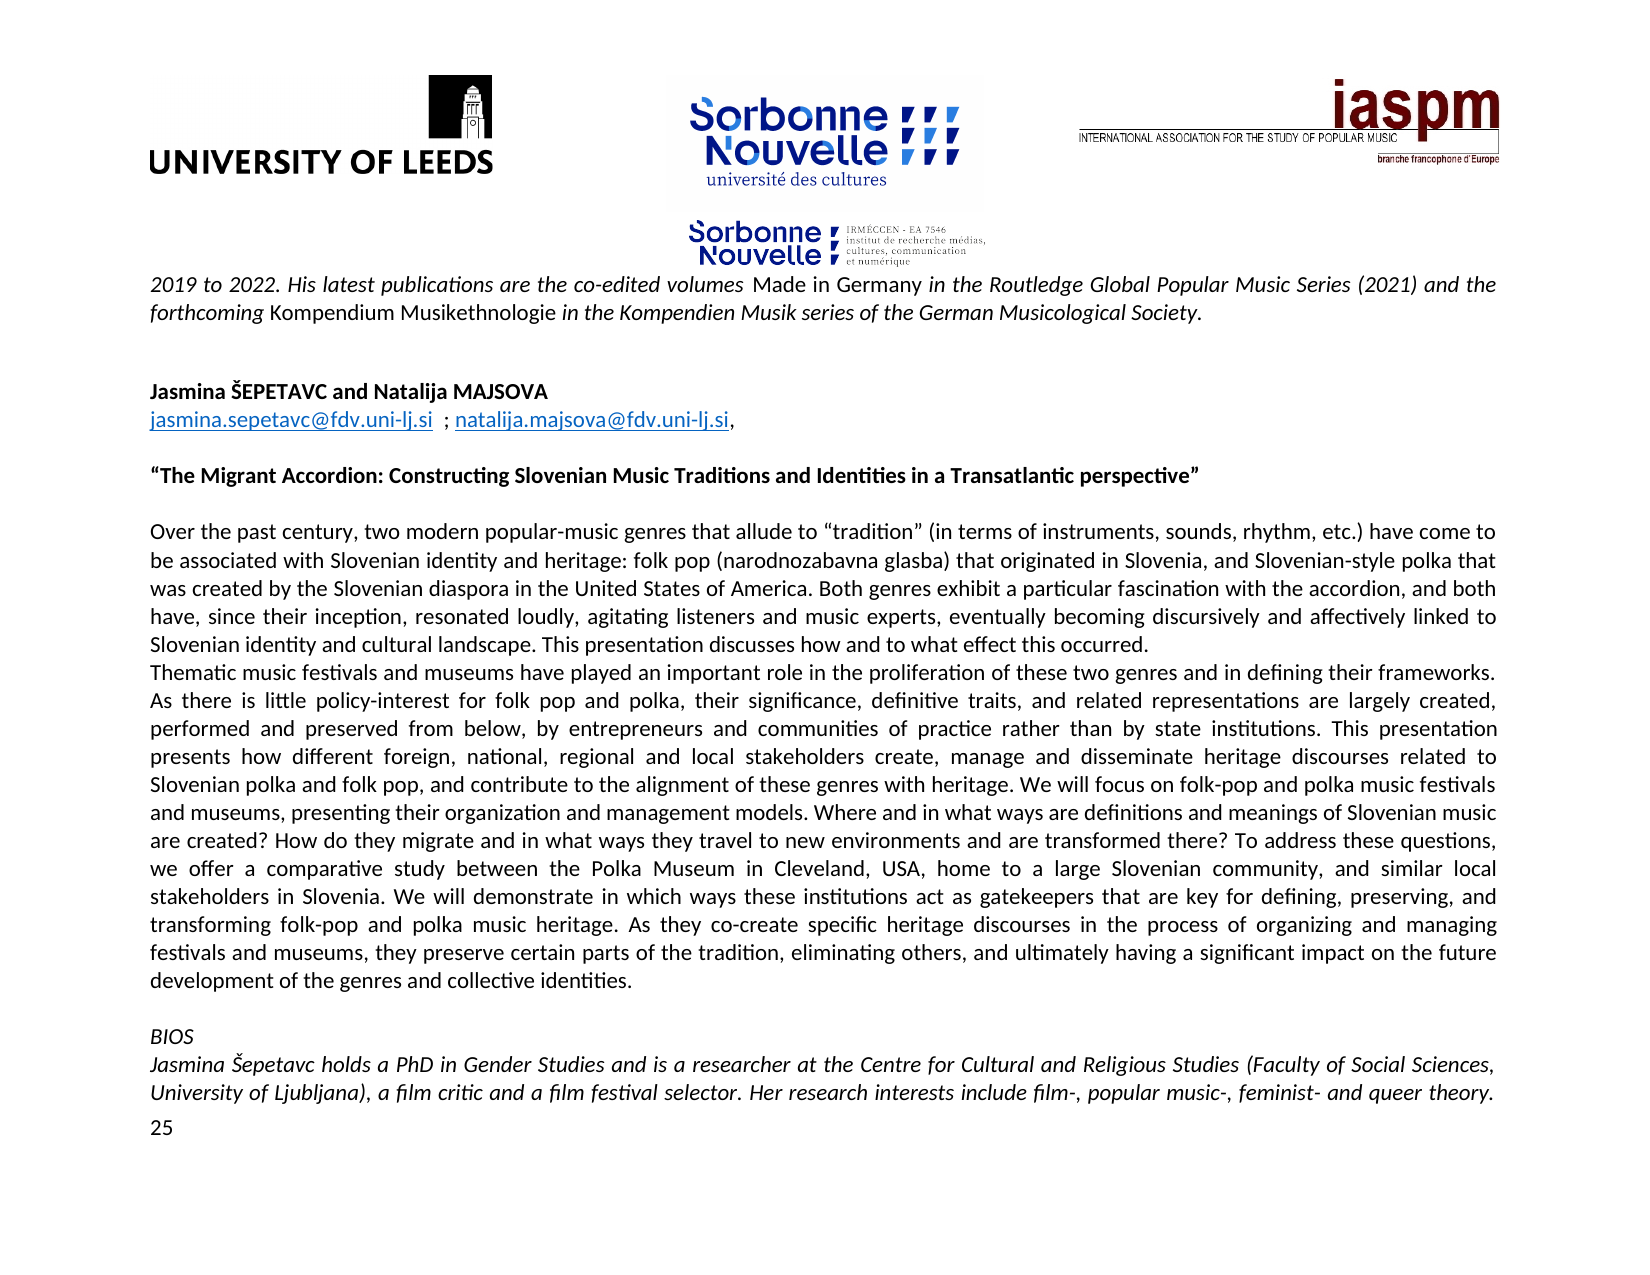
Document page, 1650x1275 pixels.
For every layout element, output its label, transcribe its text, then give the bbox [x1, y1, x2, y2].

text jasmina.sepetavc@fdv.uni-lj.si ; natalija.majsova@fdv.uni-lj.si, [150, 406, 1500, 434]
text “The Migrant Accordion: Constructing Slovenian Music Traditions and Identities in a Transatlantic perspective” [150, 462, 1500, 490]
picture [1074, 75, 1500, 174]
text Thematic music festivals and museums have played an important role in the proliferation of these two genres and in defining their frameworks. As there is little policy-interest for folk pop and polka, their significance, definitive traits, and related representations are largely created, performed and preserved from below, by entrepreneurs and communities of practice rather than by state institutions. This presentation presents how different foreign, national, regional and local stakeholders create, manage and disseminate heritage discourses related to Slovenian polka and folk pop, and contribute to the alignment of these genres with heritage. We will focus on folk-pop and polka music festivals and museums, presenting their organization and management models. Where and in what ways are definitions and meanings of Slovenian music are created? How do they migrate and in what ways they travel to new environments and are transformed there? To address these questions, we offer a comparative study between the Polka Museum in Cleveland, USA, home to a large Slovenian community, and similar local stakeholders in Slovenia. We will demonstrate in which ways these institutions act as gatekeepers that are key for defining, preserving, and transforming folk-pop and polka music heritage. As they co-create specific heritage discourses in the process of organizing and managing festivals and museums, they preserve certain parts of the tradition, eliminating others, and ultimately having a significant impact on the future development of the genres and collective identities. [150, 658, 1500, 994]
text BIOS [150, 1022, 1500, 1050]
picture [666, 75, 995, 271]
text Over the past century, two modern popular-music genres that allude to “tradition” (in terms of instruments, sounds, rhythm, etc.) have come to be associated with Slovenian identity and heritage: folk pop (narodnozabavna glasba) that originated in Slovenia, and Slovenian-style polka that was created by the Slovenian diaspora in the United States of America. Both genres exhibit a particular fascination with the accordion, and both have, since their inception, resonated loudly, agitating listeners and music experts, eventually becoming discursively and affectively linked to Slovenian identity and cultural landscape. This presentation discusses how and to what effect this occurred. [150, 518, 1500, 658]
text Jasmina ŠEPETAVC and Natalija MAJSOVA [150, 378, 1500, 406]
picture [150, 75, 493, 174]
